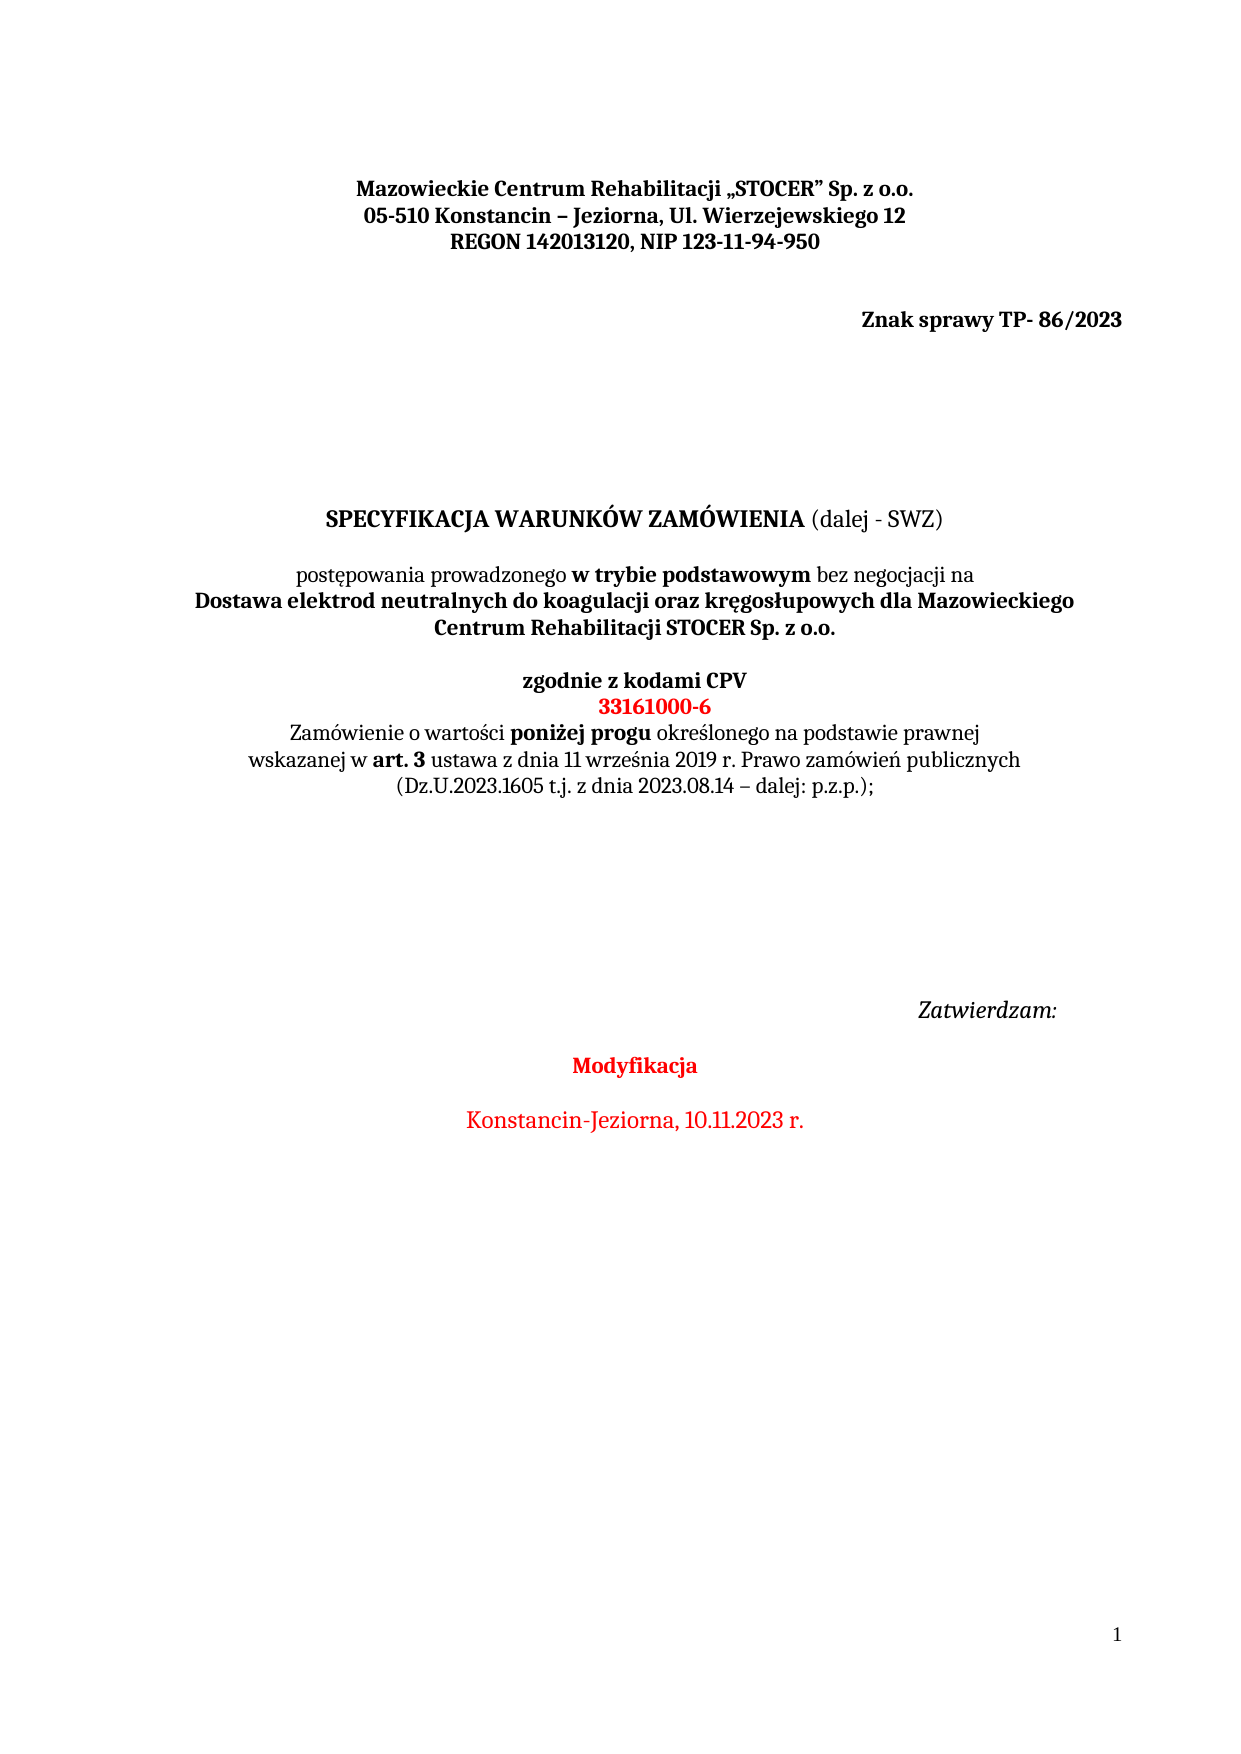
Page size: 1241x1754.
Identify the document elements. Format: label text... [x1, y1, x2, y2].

text Modyfikacja [148, 1053, 1122, 1079]
text REGON 142013120, NIP 123-11-94-950 [148, 229, 1122, 255]
text (Dz.U.2023.1605 t.j. z dnia 2023.08.14 – dalej: p.z.p.); [148, 773, 1122, 799]
text Zatwierdzam: [811, 996, 1122, 1024]
text Mazowieckie Centrum Rehabilitacji „STOCER” Sp. z o.o. [148, 176, 1122, 202]
text Dostawa elektrod neutralnych do koagulacji oraz kręgosłupowych dla Mazowieckiego Centrum Rehabilitacji STOCER Sp. z o.o. [148, 588, 1122, 641]
text SPECYFIKACJA WARUNKÓW ZAMÓWIENIA (dalej - SWZ) [148, 504, 1122, 533]
text Konstancin-Jeziorna, 10.11.2023 r. [148, 1106, 1122, 1134]
text postępowania prowadzonego w trybie podstawowym bez negocjacji na [148, 562, 1122, 588]
text wskazanej w art. 3 ustawa z dnia 11 września 2019 r. Prawo zamówień publicznych [148, 746, 1122, 773]
text 33161000-6 [148, 694, 1122, 720]
text Zamówienie o wartości poniżej progu określonego na podstawie prawnej [148, 720, 1122, 746]
text 05-510 Konstancin – Jeziorna, Ul. Wierzejewskiego 12 [148, 202, 1122, 229]
text zgodnie z kodami CPV [148, 667, 1122, 694]
text Znak sprawy TP- 86/2023 [148, 307, 1122, 333]
